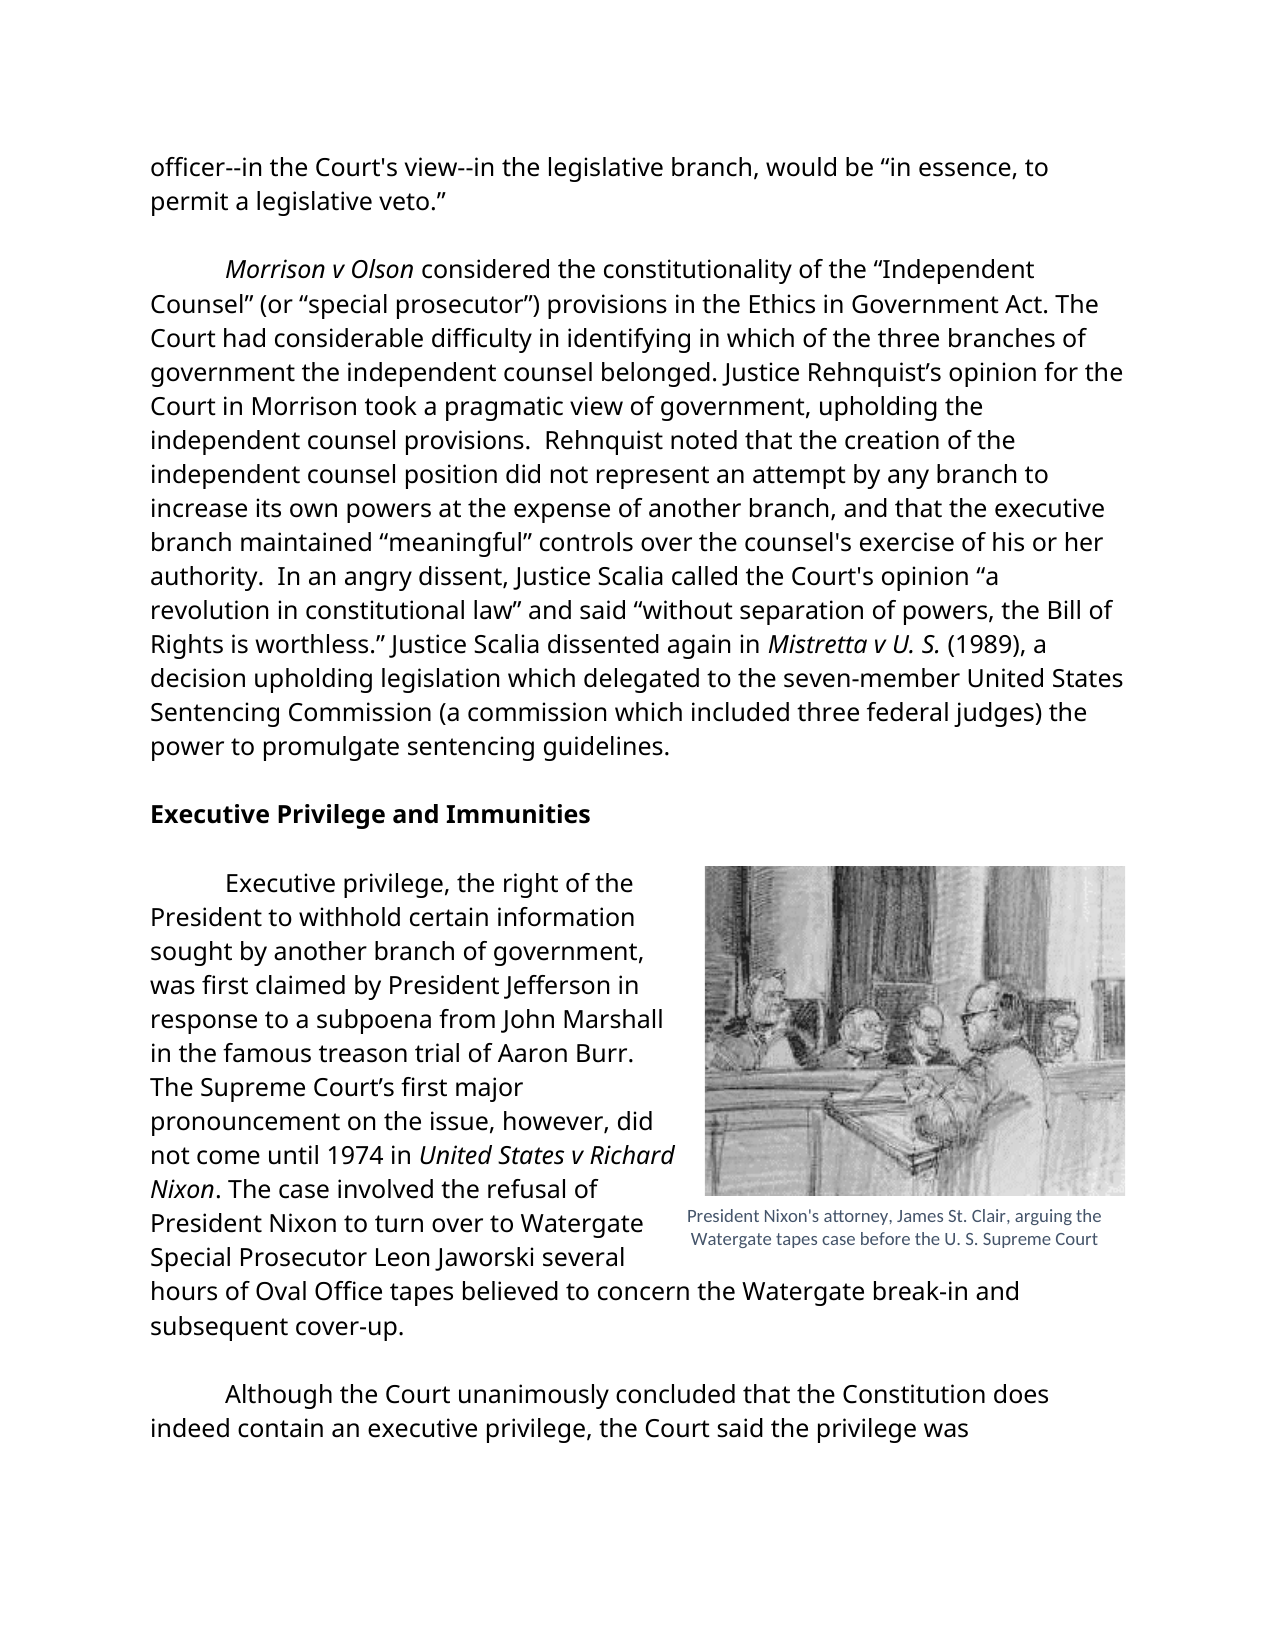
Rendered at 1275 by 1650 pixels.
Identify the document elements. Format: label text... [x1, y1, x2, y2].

text Executive Privilege and Immunities [150, 797, 1125, 831]
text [150, 1376, 1125, 1444]
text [150, 150, 1125, 218]
picture [704, 866, 1125, 1196]
text Morrison v Olson considered the constitutionality of the “Independent Counsel” (or “special prosecutor”) provisions in the Ethics in Government Act. The Court had considerable difficulty in identifying in which of the three branches of government the independent counsel belonged. Justice Rehnquist’s opinion for the Court in Morrison took a pragmatic view of government, upholding the independent counsel provisions. Rehnquist noted that the creation of the independent counsel position did not represent an attempt by any branch to increase its own powers at the expense of another branch, and that the executive branch maintained “meaningful” controls over the counsel's exercise of his or her authority. In an angry dissent, Justice Scalia called the Court's opinion “a revolution in constitutional law” and said “without separation of powers, the Bill of Rights is worthless.” Justice Scalia dissented again in Mistretta v U. S. (1989), a decision upholding legislation which delegated to the seven-member United States Sentencing Commission (a commission which included three federal judges) the power to promulgate sentencing guidelines. [150, 252, 1125, 763]
